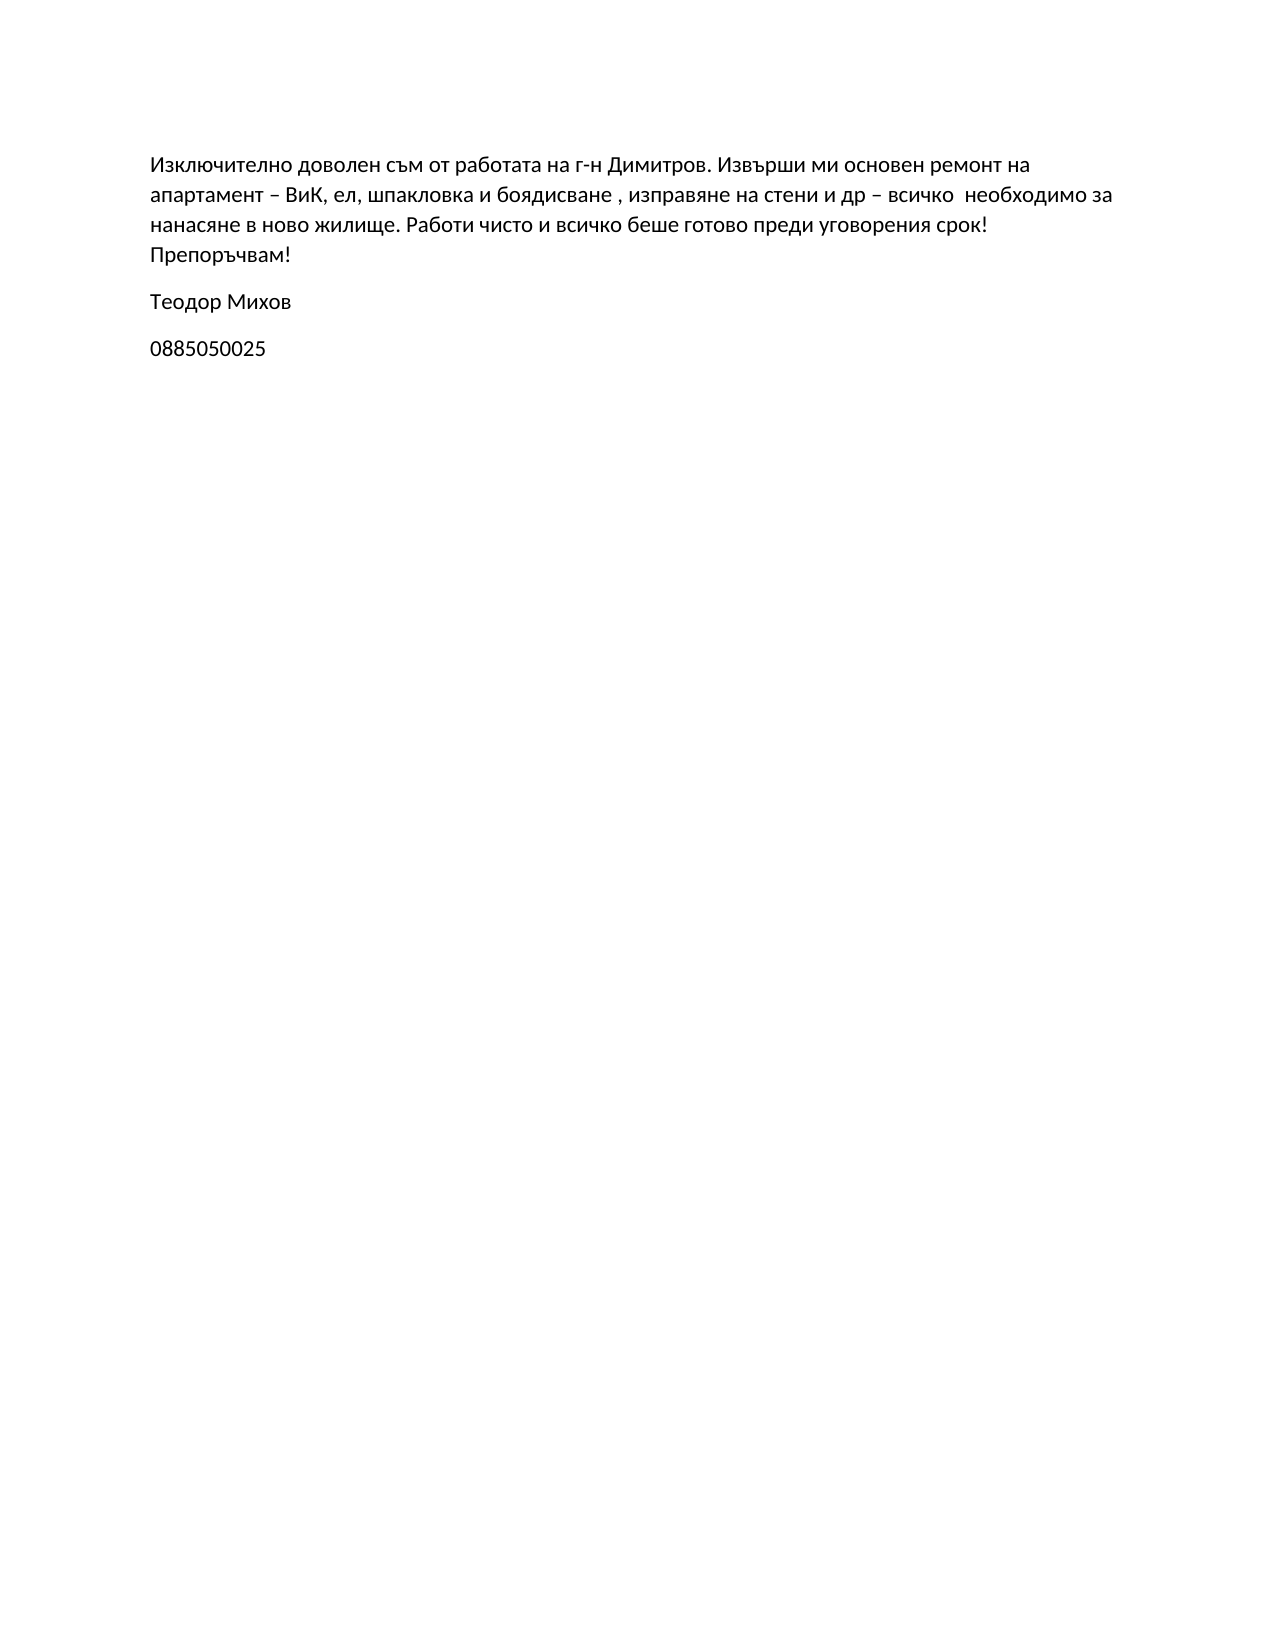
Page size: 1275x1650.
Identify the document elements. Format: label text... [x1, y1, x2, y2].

text Теодор Михов [150, 287, 1125, 316]
text 0885050025 [150, 334, 1125, 362]
text Изключително доволен съм от работата на г-н Димитров. Извърши ми основен ремонт на апартамент – ВиК, ел, шпакловка и боядисване , изправяне на стени и др – всичко необходимо за нанасяне в ново жилище. Работи чисто и всичко беше готово преди уговорения срок! Препоръчвам! [150, 150, 1125, 269]
